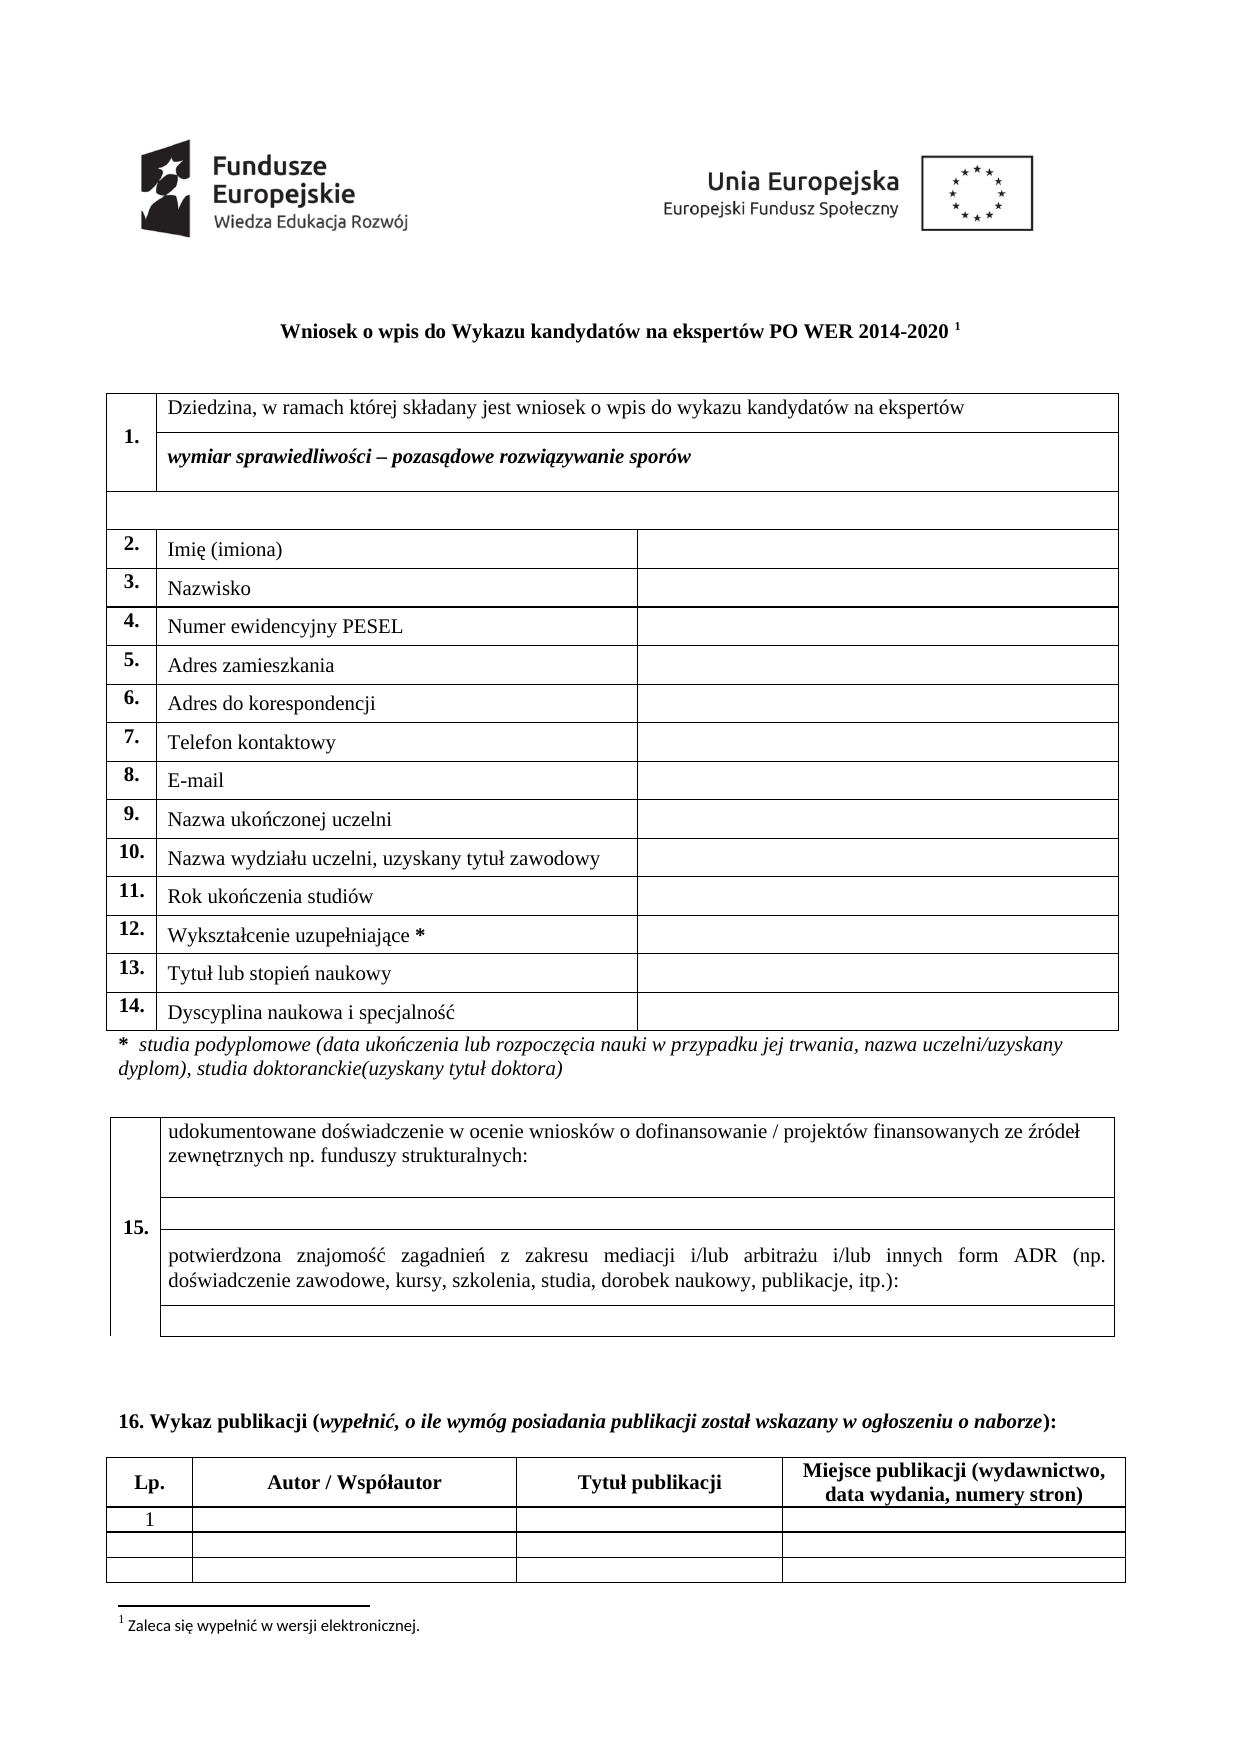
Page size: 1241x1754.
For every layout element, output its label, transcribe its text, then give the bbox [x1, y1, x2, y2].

picture [118, 118, 1062, 261]
table_cell [638, 723, 1118, 761]
table_cell E-mail [157, 762, 637, 799]
table_cell 14. [107, 993, 156, 1030]
table_cell [161, 1198, 1114, 1228]
table_cell [638, 569, 1118, 606]
table_cell 5. [107, 646, 156, 683]
table_cell [517, 1508, 782, 1531]
table_cell Adres zamieszkania [157, 646, 637, 683]
table_cell [193, 1508, 516, 1531]
table_cell [638, 646, 1118, 683]
table_cell Rok ukończenia studiów [157, 877, 637, 915]
table_cell [517, 1533, 782, 1557]
text * studia podyplomowe (data ukończenia lub rozpoczęcia nauki w przypadku jej trwania, nazwa uczelni/uzyskany dyplom), studia doktoranckie(uzyskany tytuł doktora) [118, 1031, 1122, 1079]
table_cell Nazwa ukończonej uczelni [157, 800, 637, 838]
table_cell [783, 1508, 1125, 1531]
table_cell [107, 492, 1118, 529]
table_cell 10. [107, 839, 156, 876]
table_cell [638, 800, 1118, 838]
table_cell 6. [107, 685, 156, 722]
table_header udokumentowane doświadczenie w ocenie wniosków o dofinansowanie / projektów finansowanych ze źródeł zewnętrznych np. funduszy strukturalnych: [161, 1118, 1114, 1197]
table_cell 7. [107, 723, 156, 761]
table_cell [193, 1533, 516, 1557]
table_cell [638, 877, 1118, 915]
table_header Autor / Współautor [193, 1458, 516, 1506]
table_cell [783, 1558, 1125, 1582]
table_header Tytuł publikacji [517, 1458, 782, 1506]
table_cell [517, 1558, 782, 1582]
table_cell [638, 993, 1118, 1030]
table_cell 4. [107, 608, 156, 645]
table_cell 13. [107, 954, 156, 992]
table_cell Adres do korespondencji [157, 685, 637, 722]
table_cell Nazwisko [157, 569, 637, 606]
table_cell [193, 1558, 516, 1582]
table_header Dziedzina, w ramach której składany jest wniosek o wpis do wykazu kandydatów na ekspertów [157, 394, 1118, 432]
table_cell wymiar sprawiedliwości – pozasądowe rozwiązywanie sporów [157, 433, 1118, 491]
table_cell [107, 1533, 192, 1557]
table_cell [638, 916, 1118, 953]
table_cell potwierdzona znajomość zagadnień z zakresu mediacji i/lub arbitrażu i/lub innych form ADR (np. doświadczenie zawodowe, kursy, szkolenia, studia, dorobek naukowy, publikacje, itp.): [161, 1230, 1114, 1304]
table_cell Numer ewidencyjny PESEL [157, 608, 637, 645]
table_cell 3. [107, 569, 156, 606]
table_cell Nazwa wydziału uczelni, uzyskany tytuł zawodowy [157, 839, 637, 876]
table_cell 1 [107, 1508, 192, 1531]
table_cell 9. [107, 800, 156, 838]
table_cell Tytuł lub stopień naukowy [157, 954, 637, 992]
table_cell 8. [107, 762, 156, 799]
table_cell Dyscyplina naukowa i specjalność [157, 993, 637, 1030]
table_cell 12. [107, 916, 156, 953]
table_cell [638, 839, 1118, 876]
table_header Lp. [107, 1458, 192, 1506]
table_cell [638, 954, 1118, 992]
table_cell [783, 1533, 1125, 1557]
table_cell 11. [107, 877, 156, 915]
text 16. Wykaz publikacji (wypełnić, o ile wymóg posiadania publikacji został wskazany w ogłoszeniu o naborze): [118, 1409, 1122, 1433]
text Wniosek o wpis do Wykazu kandydatów na ekspertów PO WER 2014-2020 [118, 318, 1122, 343]
table_cell [638, 608, 1118, 645]
table_cell [161, 1306, 1114, 1336]
table_cell Imię (imiona) [157, 530, 637, 568]
table_header 15. [111, 1118, 160, 1336]
table_cell Telefon kontaktowy [157, 723, 637, 761]
table_cell [638, 530, 1118, 568]
table_cell 2. [107, 530, 156, 568]
table_cell [638, 762, 1118, 799]
table_header 1. [107, 394, 156, 491]
table_header Miejsce publikacji (wydawnictwo, data wydania, numery stron) [783, 1458, 1125, 1506]
table_cell Wykształcenie uzupełniające * [157, 916, 637, 953]
table_cell [107, 1558, 192, 1582]
table_cell [638, 685, 1118, 722]
